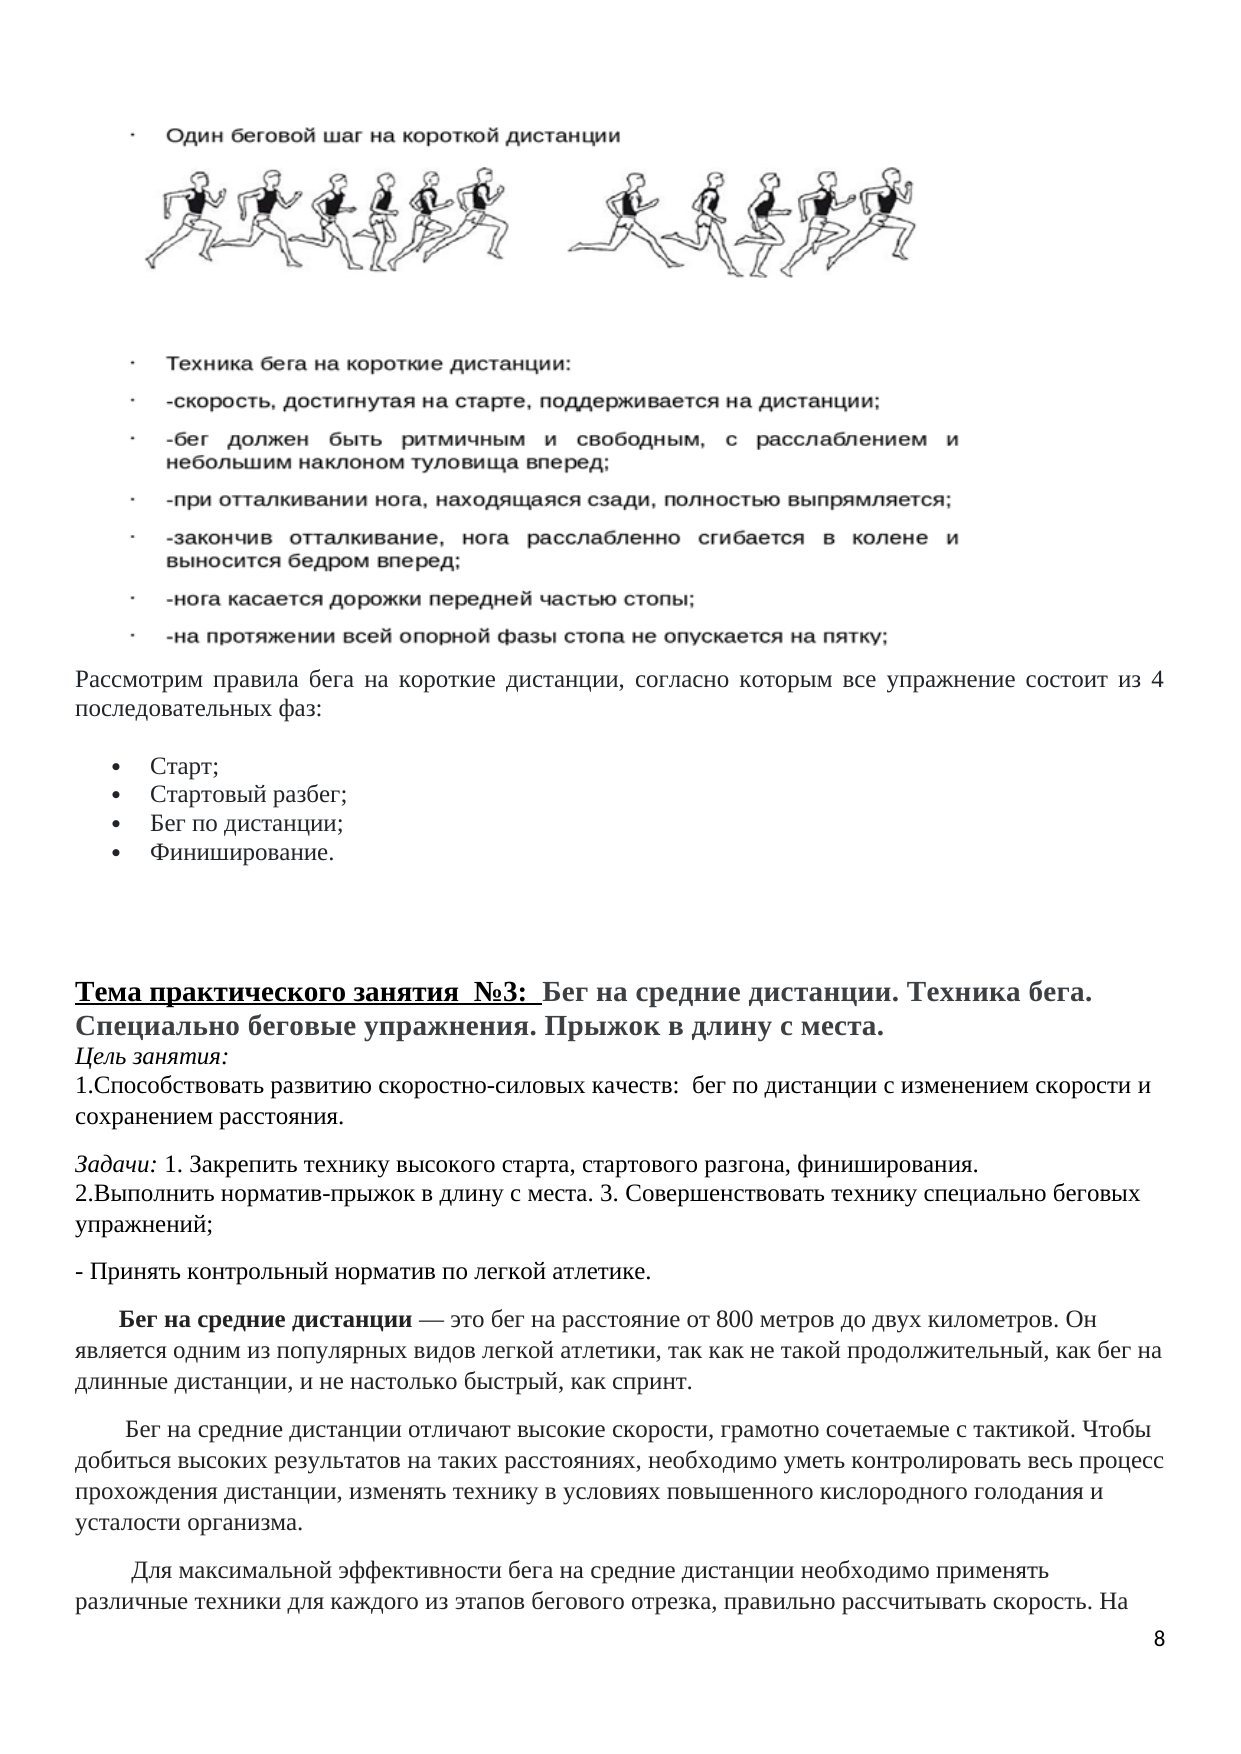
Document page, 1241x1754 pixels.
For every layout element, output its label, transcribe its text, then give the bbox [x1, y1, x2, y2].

picture [75, 75, 1016, 646]
text 1.Способствовать развитию скоростно-силовых качеств: бег по дистанции с изменением скорости и сохранением расстояния. [75, 1070, 1165, 1130]
list Финиширование. [112, 837, 1165, 866]
text - Принять контрольный норматив по легкой атлетике. [75, 1256, 1165, 1285]
text Цель занятия: [75, 1041, 1165, 1070]
text Бег на средние дистанции отличают высокие скорости, грамотно сочетаемые с тактикой. Чтобы добиться высоких результатов на таких расстояниях, необходимо уметь контролировать весь процесс прохождения дистанции, изменять технику в условиях повышенного кислородного голодания и усталости организма. [75, 1414, 1165, 1445]
text Бег на средние дистанции отличают высокие скорости, грамотно сочетаемые с тактикой. Чтобы добиться высоких результатов на таких расстояниях, необходимо уметь контролировать весь процесс прохождения дистанции, изменять технику в условиях повышенного кислородного голодания и усталости организма. [75, 1474, 1165, 1536]
text 2.Выполнить норматив-прыжок в длину с места. 3. Совершенствовать технику специально беговых упражнений; [75, 1178, 1165, 1237]
text Задачи: 1. Закрепить технику высокого старта, стартового разгона, финиширования. [164, 1149, 1177, 1178]
text Рассмотрим правила бега на короткие дистанции, согласно которым все упражнение состоит из 4 последовательных фаз: [75, 664, 1165, 722]
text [75, 1555, 1165, 1614]
text Тема практического занятия №3: Бег на средние дистанции. Техника бега. Специально беговые упражнения. Прыжок в длину с места. [75, 974, 1165, 1041]
text Бег на средние дистанции — это бег на расстояние от 800 метров до двух километров. Он является одним из популярных видов легкой атлетики, так как не такой продолжительный, как бег на длинные дистанции, и не настолько быстрый, как спринт. [75, 1304, 1165, 1395]
list Старт; [112, 751, 1165, 779]
list Бег по дистанции; [112, 808, 1165, 837]
list Стартовый разбег; [112, 779, 1165, 808]
